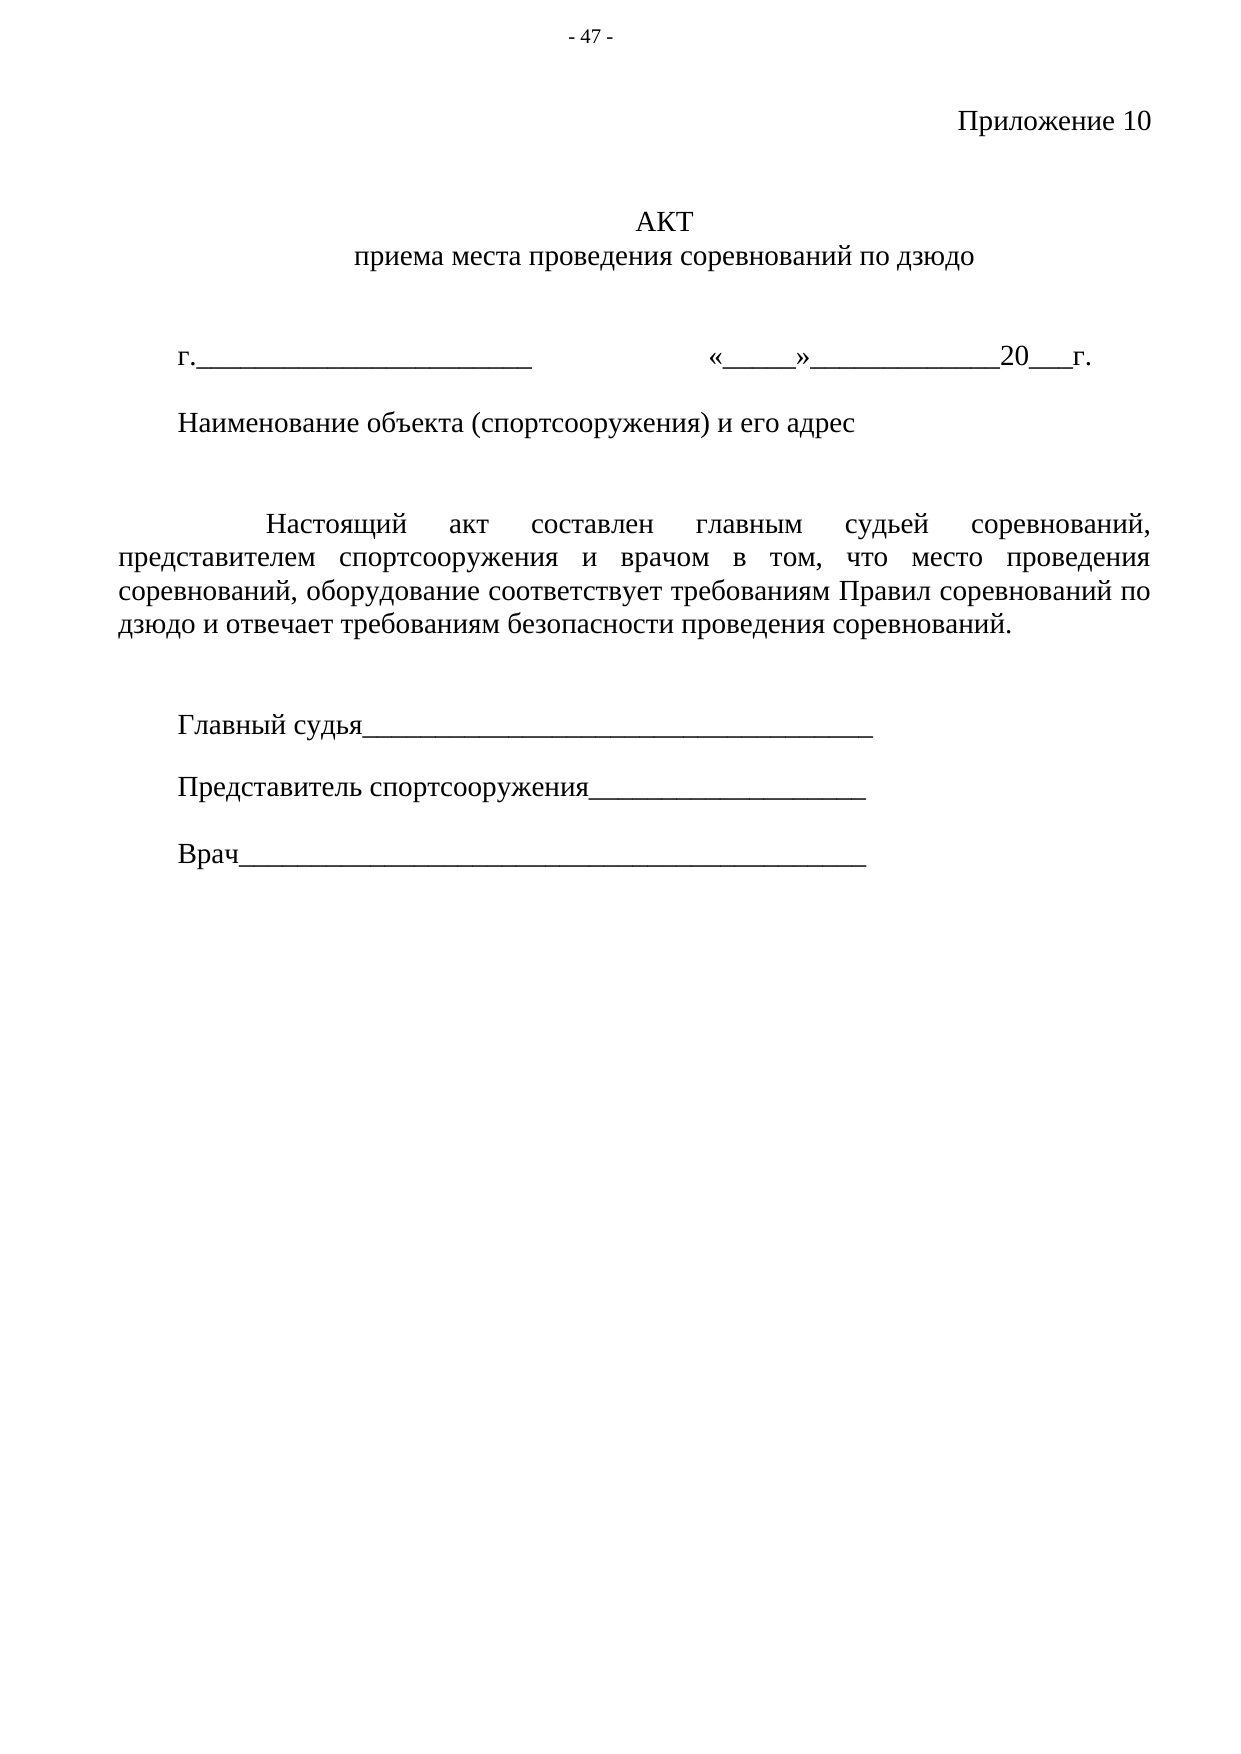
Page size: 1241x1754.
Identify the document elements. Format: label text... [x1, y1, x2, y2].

text Главный судья___________________________________ [118, 707, 1152, 741]
text Наименование объекта (спортсооружения) и его адрес [118, 405, 1152, 439]
text АКТ [118, 204, 1152, 238]
text Представитель спортсооружения___________________ [118, 769, 1152, 803]
text г._______________________ «_____»_____________20___г. [118, 338, 1152, 372]
text Врач___________________________________________ [118, 837, 1152, 870]
text приема места проведения соревнований по дзюдо [118, 238, 1152, 271]
text Настоящий акт составлен главным судьей соревнований, представителем спортсооружения и врачом в том, что место проведения соревнований, оборудование соответствует требованиям Правил соревнований по дзюдо и отвечает требованиям безопасности проведения соревнований. [118, 506, 1152, 640]
text Приложение 10 [118, 103, 1152, 137]
